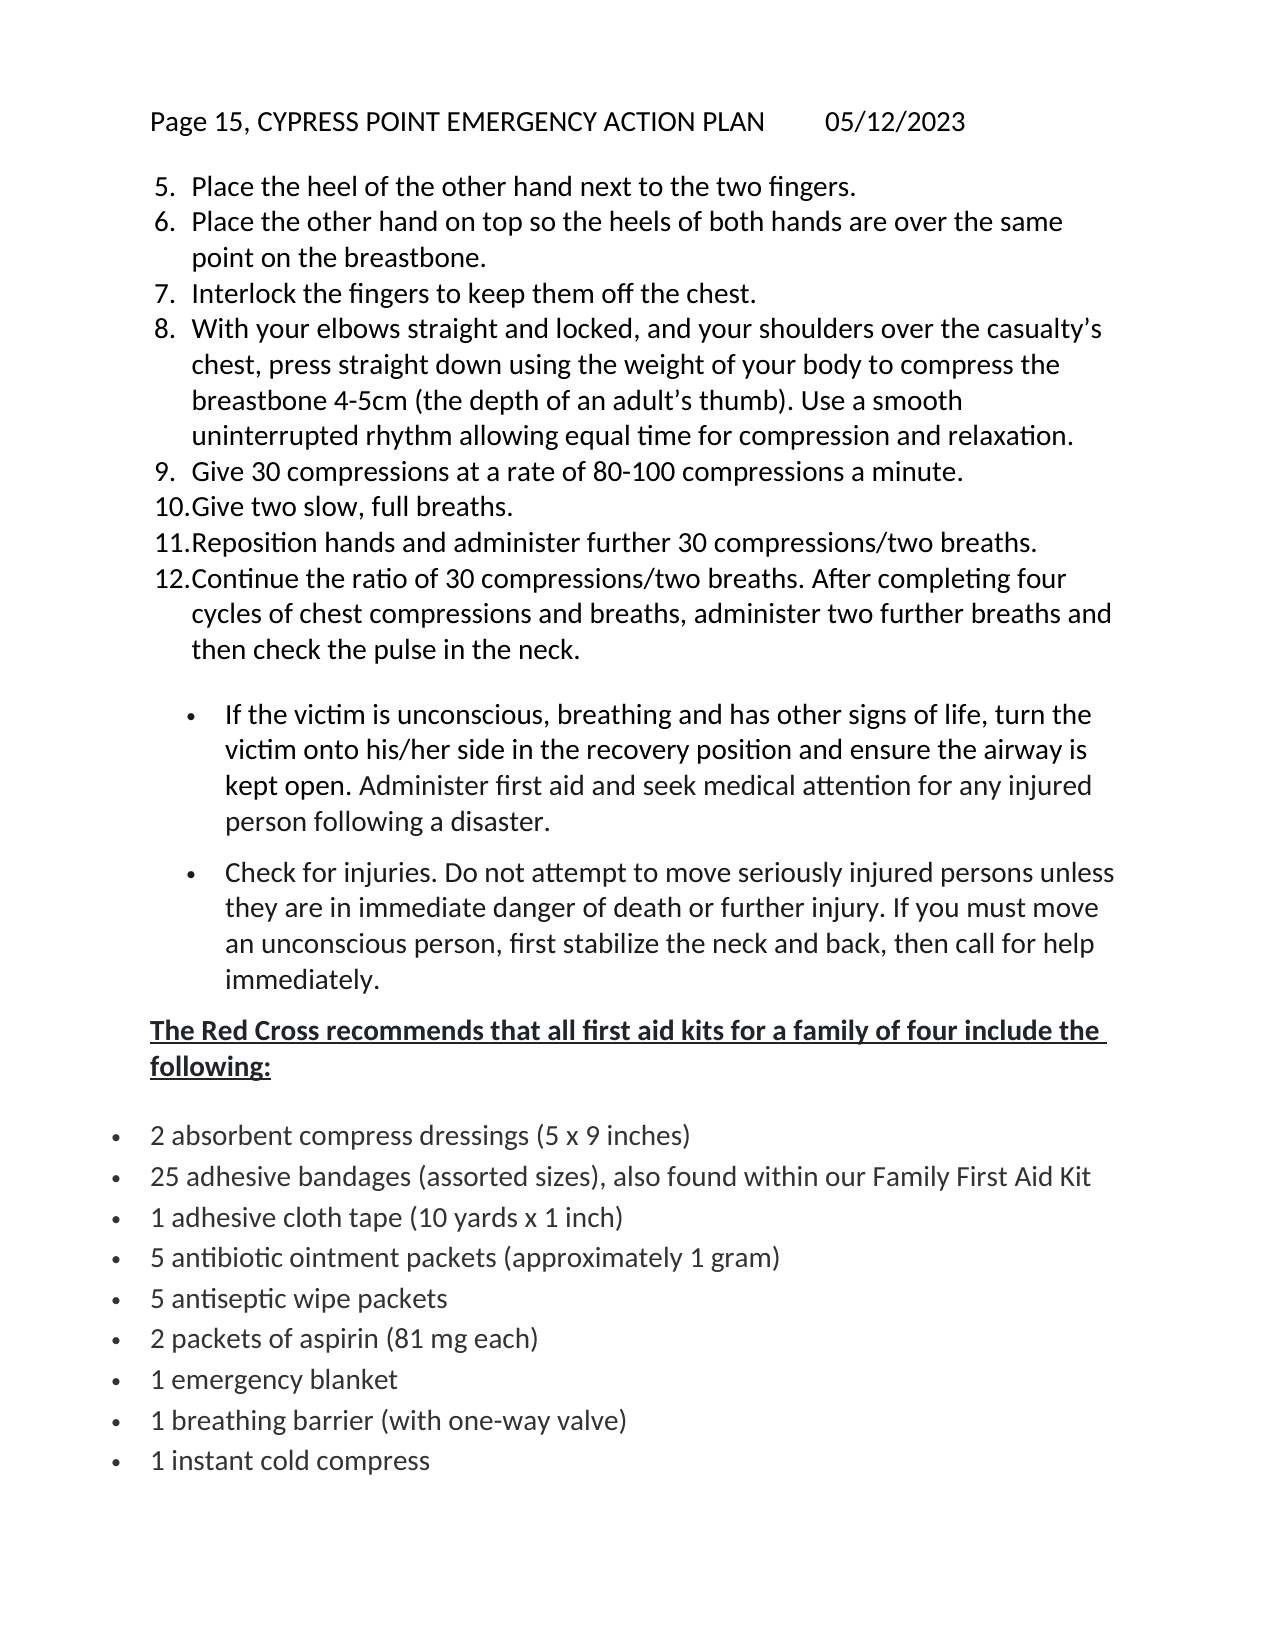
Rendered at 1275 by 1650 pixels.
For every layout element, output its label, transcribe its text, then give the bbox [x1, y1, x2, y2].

list Place the heel of the other hand next to the two fingers. [154, 168, 1125, 203]
list 1 adhesive cloth tape (10 yards x 1 inch) [112, 1194, 1125, 1234]
list 1 instant cold compress [112, 1437, 1125, 1478]
list Check for injuries. Do not attempt to move seriously injured persons unless they are in immediate danger of death or further injury. If you must move an unconscious person, first stabilize the neck and back, then call for help immediately. [187, 854, 1125, 996]
list 25 adhesive bandages (assorted sizes), also found within our Family First Aid Kit [112, 1153, 1125, 1194]
list Place the other hand on top so the heels of both hands are over the same point on the breastbone. [154, 203, 1125, 275]
list With your elbows straight and locked, and your shoulders over the casualty’s chest, press straight down using the weight of your body to compress the breastbone 4-5cm (the depth of an adult’s thumb). Use a smooth uninterrupted rhythm allowing equal time for compression and relaxation. [154, 310, 1125, 453]
list Give two slow, full breaths. [154, 488, 1125, 524]
text The Red Cross recommends that all first aid kits for a family of four include the following: [150, 1012, 1125, 1083]
list 2 absorbent compress dressings (5 x 9 inches) [112, 1112, 1125, 1153]
list 5 antibiotic ointment packets (approximately 1 gram) [112, 1234, 1125, 1275]
list 1 emergency blanket [112, 1356, 1125, 1397]
list 2 packets of aspirin (81 mg each) [112, 1316, 1125, 1356]
list Give 30 compressions at a rate of 80-100 compressions a minute. [154, 453, 1125, 488]
text Page 15, CYPRESS POINT EMERGENCY ACTION PLAN 05/12/2023 [150, 103, 1125, 139]
list 5 antiseptic wipe packets [112, 1275, 1125, 1316]
list If the victim is unconscious, breathing and has other signs of life, turn the victim onto his/her side in the recovery position and ensure the airway is kept open. Administer first aid and seek medical attention for any injured person following a disaster. [187, 696, 1125, 838]
list Reposition hands and administer further 30 compressions/two breaths. [154, 524, 1125, 560]
list Continue the ratio of 30 compressions/two breaths. After completing four cycles of chest compressions and breaths, administer two further breaths and then check the pulse in the neck. [154, 560, 1125, 667]
list 1 breathing barrier (with one-way valve) [112, 1397, 1125, 1437]
list Interlock the fingers to keep them off the chest. [154, 275, 1125, 310]
